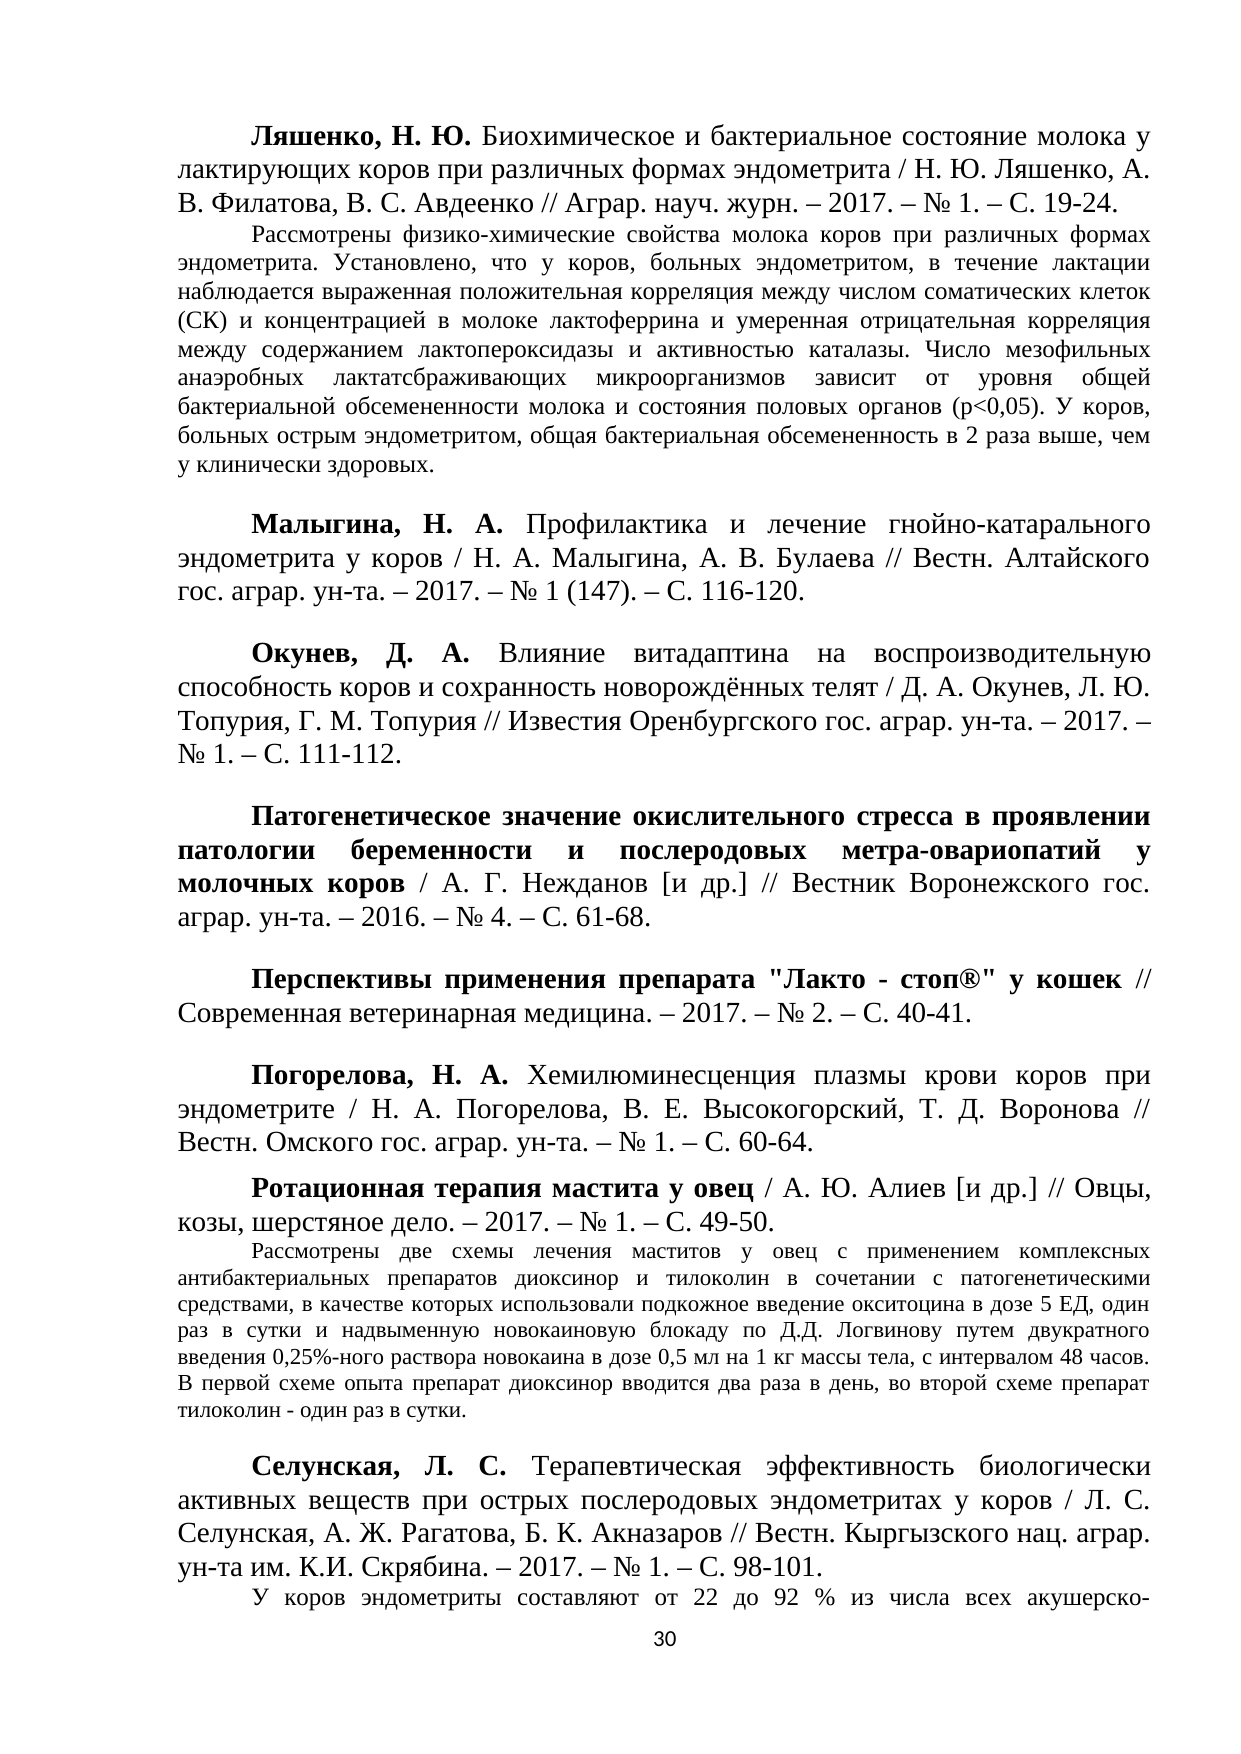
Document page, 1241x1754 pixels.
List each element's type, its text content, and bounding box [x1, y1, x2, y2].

text Патогенетическое значение окислительного стресса в проявлении патологии беременности и послеродовых метра-овариопатий у молочных коров / А. Г. Нежданов [и др.] // Вестник Воронежского гос. аграр. ун-та. – 2016. – № 4. – С. 61-68. [177, 798, 1152, 933]
text Селунская, Л. С. Терапевтическая эффективность биологически активных веществ при острых послеродовых эндометритах у коров / Л. С. Селунская, А. Ж. Рагатова, Б. К. Акназаров // Вестн. Кыргызского нац. аграр. ун-та им. К.И. Скрябина. – 2017. – № 1. – С. 98-101. [177, 1448, 1152, 1582]
text Перспективы применения препарата "Лакто - стоп®" у кошек // Современная ветеринарная медицина. – 2017. – № 2. – С. 40-41. [177, 961, 1152, 1028]
text Малыгина, Н. А. Профилактика и лечение гнойно-катарального эндометрита у коров / Н. А. Малыгина, А. В. Булаева // Вестн. Алтайского гос. аграр. ун-та. – 2017. – № 1 (147). – С. 116-120. [177, 506, 1152, 607]
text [177, 1582, 1152, 1611]
text Окунев, Д. А. Влияние витадаптина на воспроизводительную способность коров и сохранность новорождённых телят / Д. А. Окунев, Л. Ю. Топурия, Г. М. Топурия // Известия Оренбургского гос. аграр. ун-та. – 2017. – № 1. – С. 111-112. [177, 636, 1152, 770]
text Погорелова, Н. А. Хемилюминесценция плазмы крови коров при эндометрите / Н. А. Погорелова, В. Е. Высокогорский, Т. Д. Воронова // Вестн. Омского гос. аграр. ун-та. – № 1. – С. 60-64. [177, 1057, 1152, 1158]
text Ляшенко, Н. Ю. Биохимическое и бактериальное состояние молока у лактирующих коров при различных формах эндометрита / Н. Ю. Ляшенко, А. В. Филатова, В. С. Авдеенко // Аграр. науч. журн. – 2017. – № 1. – С. 19-24. [177, 118, 1152, 219]
text Ротационная терапия мастита у овец / А. Ю. Алиев [и др.] // Овцы, козы, шерстяное дело. – 2017. – № 1. – С. 49-50. [177, 1170, 1152, 1237]
text Рассмотрены физико-химические свойства молока коров при различных формах эндометрита. Установлено, что у коров, больных эндометритом, в течение лактации наблюдается выраженная положительная корреляция между числом соматических клеток (СК) и концентрацией в молоке лактоферрина и умеренная отрицательная корреляция между содержанием лактопероксидазы и активностью каталазы. Число мезофильных анаэробных лактатсбраживающих микроорганизмов зависит от уровня общей бактериальной обсемененности молока и состояния половых органов (р<0,05). У коров, больных острым эндометритом, общая бактериальная обсемененность в 2 раза выше, чем у клинически здоровых. [177, 219, 1152, 477]
text Рассмотрены две схемы лечения маститов у овец с применением комплексных антибактериальных препаратов диоксинор и тилоколин в сочетании с патогенетическими средствами, в качестве которых использовали подкожное введение окситоцина в дозе 5 ЕД, один раз в сутки и надвыменную новокаиновую блокаду по Д.Д. Логвинову путем двукратного введения 0,25%-ного раствора новокаина в дозе 0,5 мл на 1 кг массы тела, с интервалом 48 часов. В первой схеме опыта препарат диоксинор вводится два раза в день, во второй схеме препарат тилоколин - один раз в сутки. [177, 1237, 1152, 1422]
